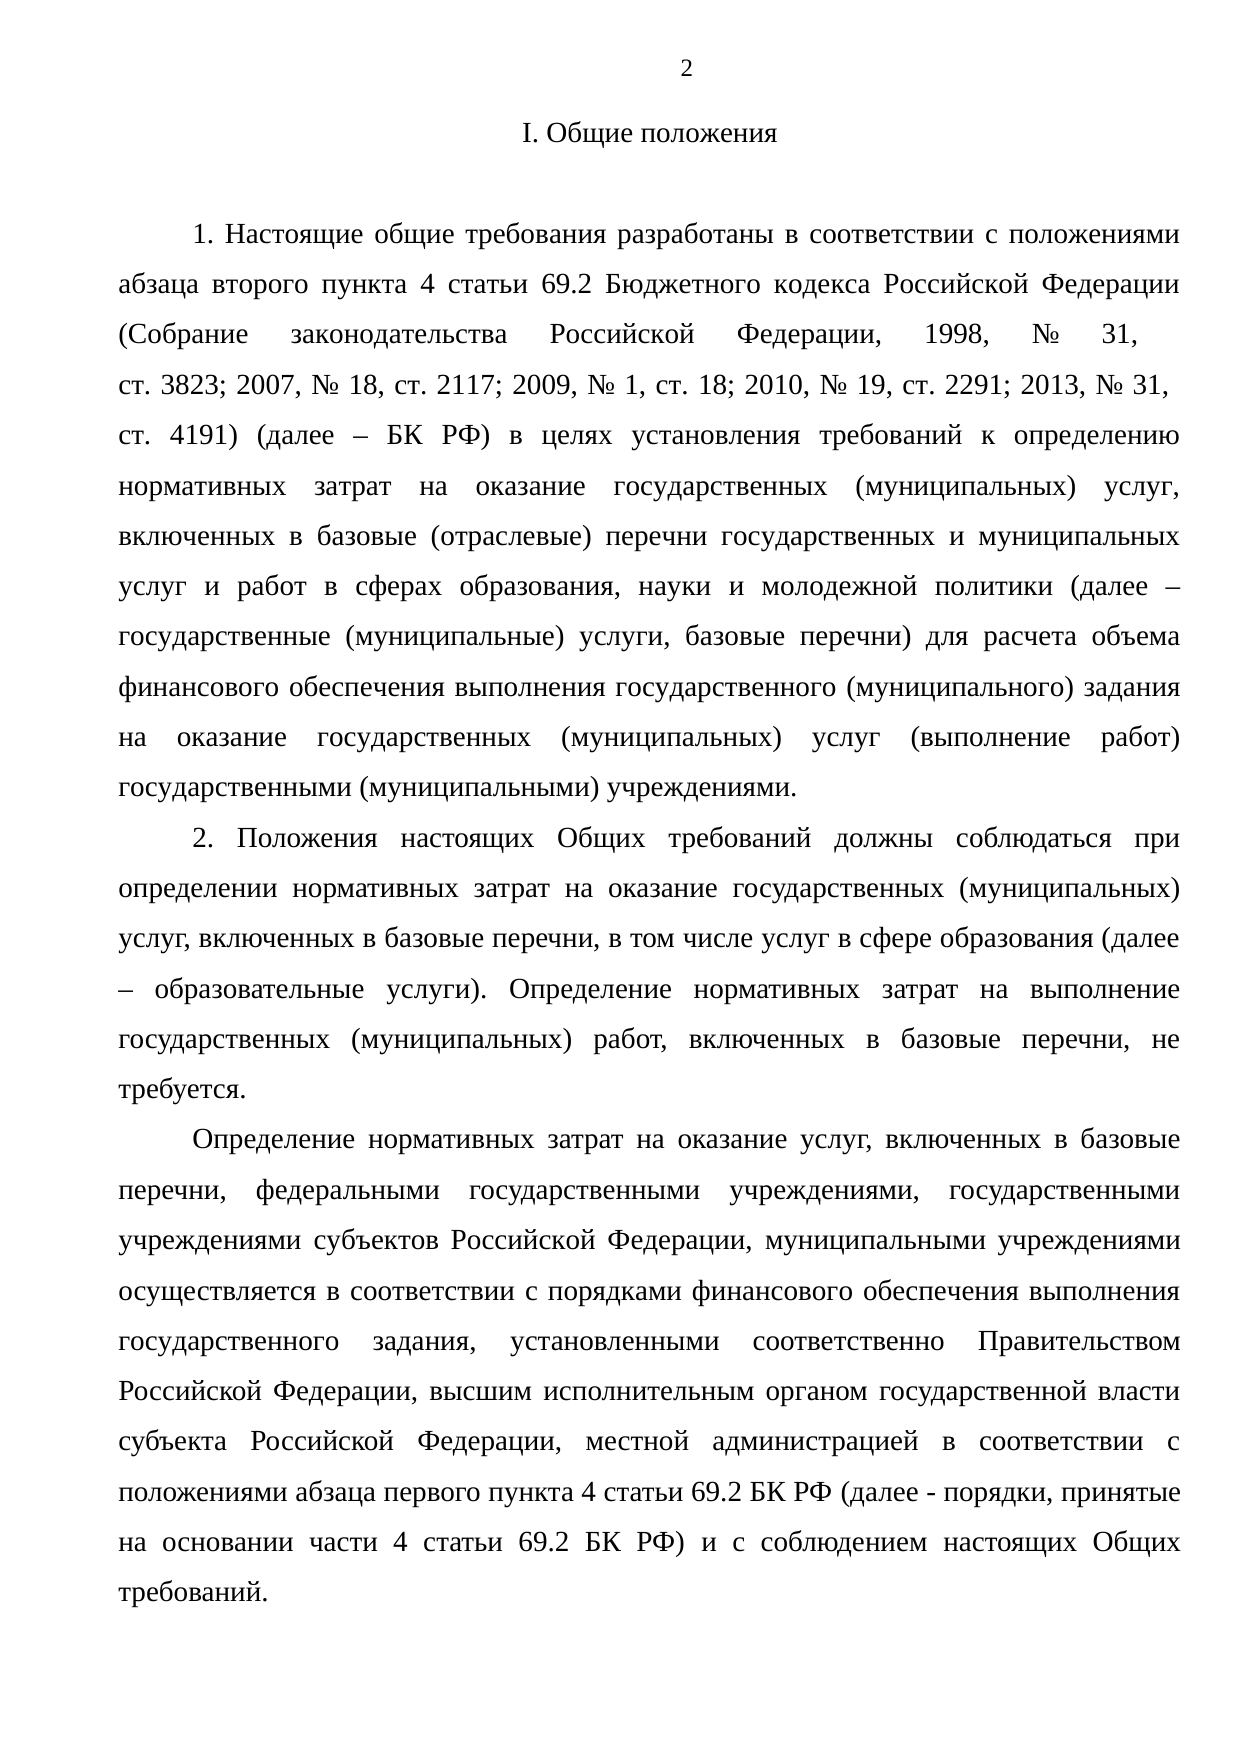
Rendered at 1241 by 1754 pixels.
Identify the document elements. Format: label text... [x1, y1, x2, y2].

text Определение нормативных затрат на оказание услуг, включенных в базовые перечни, федеральными государственными учреждениями, государственными учреждениями субъектов Российской Федерации, муниципальными учреждениями осуществляется в соответствии с порядками финансового обеспечения выполнения государственного задания, установленными соответственно Правительством Российской Федерации, высшим исполнительным органом государственной власти субъекта Российской Федерации, местной администрацией в соответствии с положениями абзаца первого пункта 4 статьи 69.2 БК РФ (далее - порядки, принятые на основании части 4 статьи 69.2 БК РФ) и с соблюдением настоящих Общих требований. [118, 1122, 1181, 1608]
text 2. Положения настоящих Общих требований должны соблюдаться при определении нормативных затрат на оказание государственных (муниципальных) услуг, включенных в базовые перечни, в том числе услуг в сфере образования (далее – образовательные услуги). Определение нормативных затрат на выполнение государственных (муниципальных) работ, включенных в базовые перечни, не требуется. [118, 820, 1181, 1105]
text 1. Настоящие общие требования разработаны в соответствии с положениями абзаца второго пункта 4 статьи 69.2 Бюджетного кодекса Российской Федерации (Собрание законодательства Российской Федерации, 1998, № 31, ст. 3823; 2007, № 18, ст. 2117; 2009, № 1, ст. 18; 2010, № 19, ст. 2291; 2013, № 31, ст. 4191) (далее – БК РФ) в целях установления требований к определению нормативных затрат на оказание государственных (муниципальных) услуг, включенных в базовые (отраслевые) перечни государственных и муниципальных услуг и работ в сферах образования, науки и молодежной политики (далее – государственные (муниципальные) услуги, базовые перечни) для расчета объема финансового обеспечения выполнения государственного (муниципального) задания на оказание государственных (муниципальных) услуг (выполнение работ) государственными (муниципальными) учреждениями. [118, 216, 1181, 803]
text I. Общие положения [118, 115, 1181, 149]
